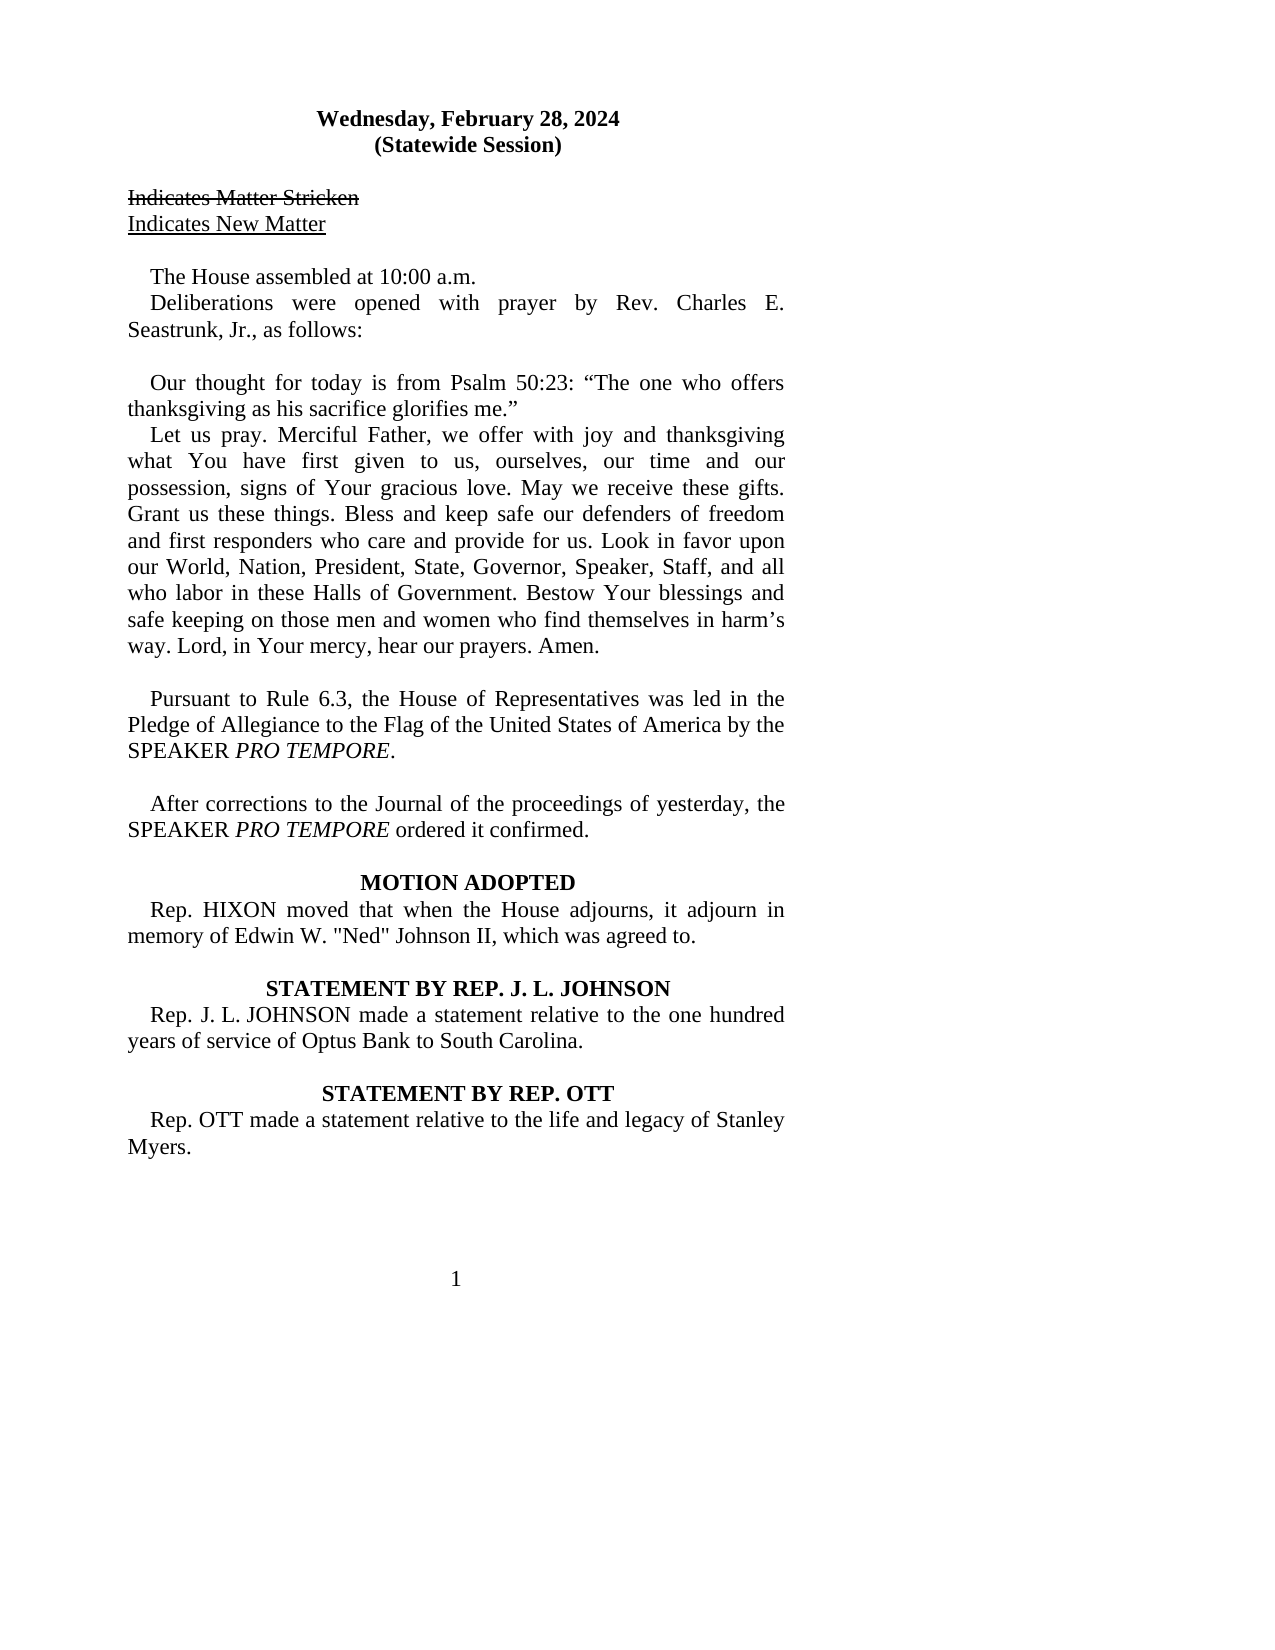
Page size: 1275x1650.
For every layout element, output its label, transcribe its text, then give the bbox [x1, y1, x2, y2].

text Rep. OTT made a statement relative to the life and legacy of Stanley Myers. [127, 1106, 786, 1159]
text The House assembled at 10:00 a.m. [127, 263, 786, 289]
text MOTION ADOPTED [127, 869, 786, 896]
text Let us pray. Merciful Father, we offer with joy and thanksgiving what You have first given to us, ourselves, our time and our possession, signs of Your gracious love. May we receive these gifts. Grant us these things. Bless and keep safe our defenders of freedom and first responders who care and provide for us. Look in favor upon our World, Nation, President, State, Governor, Speaker, Staff, and all who labor in these Halls of Government. Bestow Your blessings and safe keeping on those men and women who find themselves in harm’s way. Lord, in Your mercy, hear our prayers. Amen. [127, 421, 786, 658]
text Indicates New Matter [127, 210, 786, 237]
text Indicates Matter Stricken [127, 184, 786, 210]
text Rep. J. L. JOHNSON made a statement relative to the one hundred years of service of Optus Bank to South Carolina. [127, 1001, 786, 1054]
text Pursuant to Rule 6.3, the House of Representatives was led in the Pledge of Allegiance to the Flag of the United States of America by the SPEAKER PRO TEMPORE. [127, 685, 786, 764]
text STATEMENT BY REP. OTT [127, 1080, 786, 1106]
text Our thought for today is from Psalm 50:23: “The one who offers thanksgiving as his sacrifice glorifies me.” [127, 368, 786, 421]
text Deliberations were opened with prayer by Rev. Charles E. Seastrunk, Jr., as follows: [127, 289, 786, 342]
text Rep. HIXON moved that when the House adjourns, it adjourn in memory of Edwin W. "Ned" Johnson II, which was agreed to. [127, 896, 786, 948]
text STATEMENT BY REP. J. L. JOHNSON [127, 975, 786, 1001]
text After corrections to the Journal of the proceedings of yesterday, the SPEAKER PRO TEMPORE ordered it confirmed. [127, 790, 786, 843]
